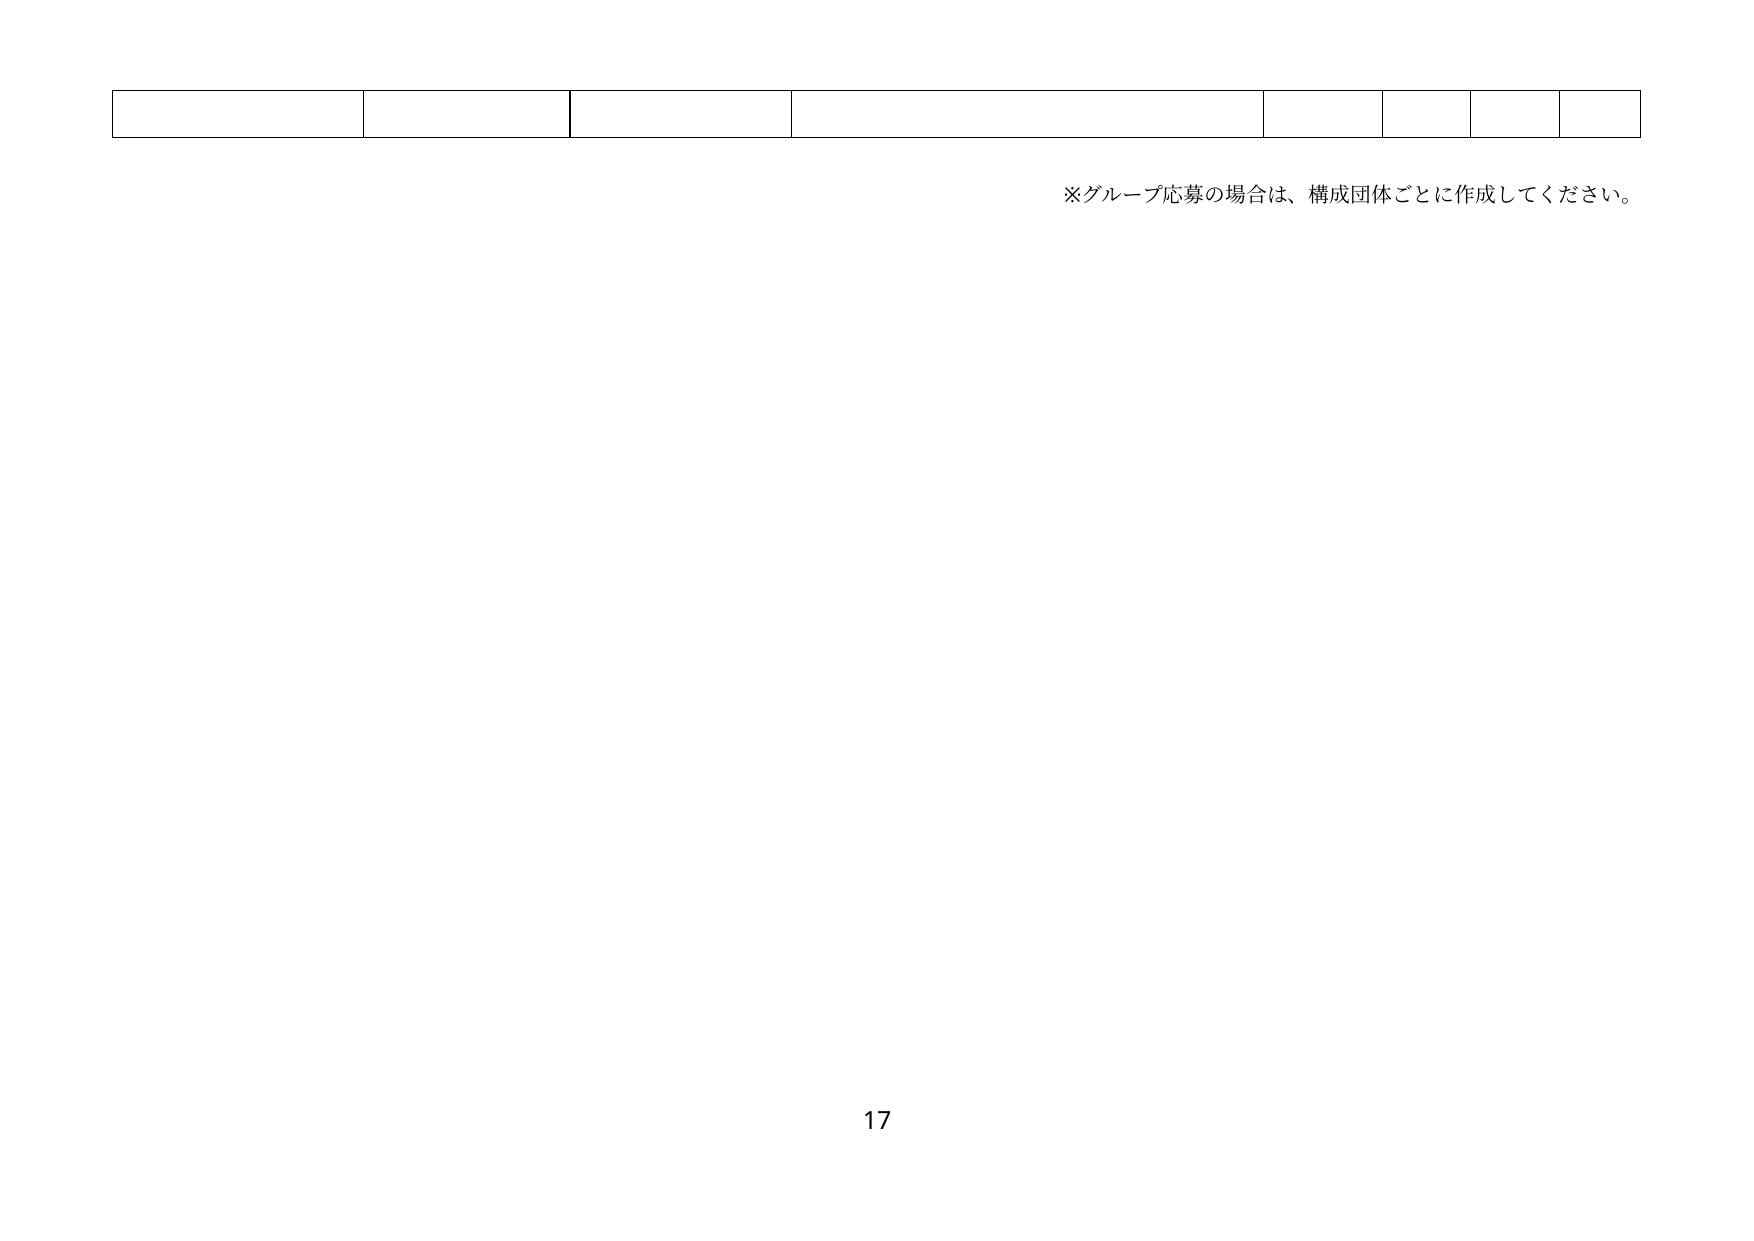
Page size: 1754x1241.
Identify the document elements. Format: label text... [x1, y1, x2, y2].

table_cell [364, 91, 569, 137]
table_cell [1383, 91, 1470, 137]
table_cell [571, 91, 791, 137]
table_cell [1264, 91, 1382, 137]
table_cell [792, 91, 1263, 137]
table_cell [1560, 91, 1640, 137]
table_cell [113, 91, 363, 137]
text ※グループ応募の場合は、構成団体ごとに作成してください。 [112, 175, 1642, 213]
table_cell [1471, 91, 1559, 137]
